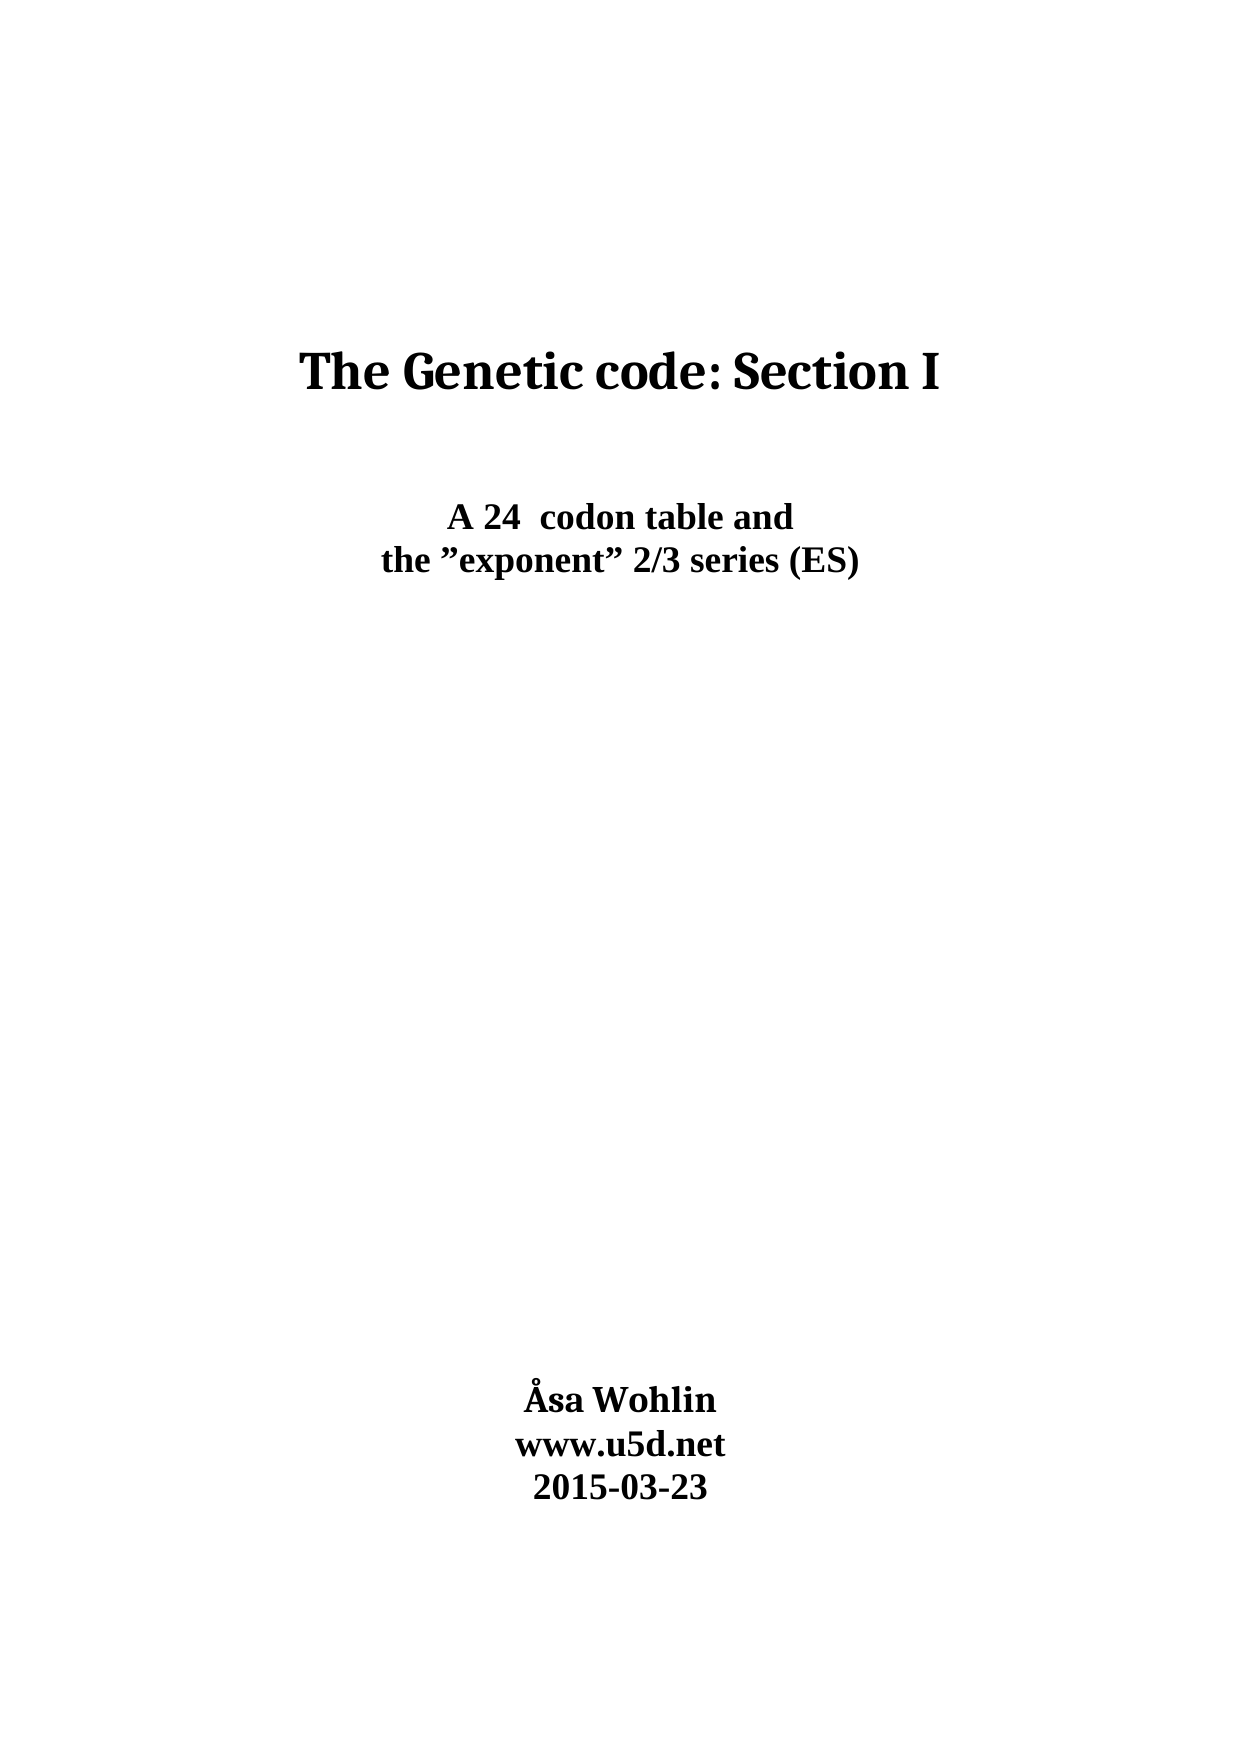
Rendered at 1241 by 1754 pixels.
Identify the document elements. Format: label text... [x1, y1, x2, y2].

subtitle The Genetic code: Section I [148, 341, 1093, 403]
text A 24 codon table and [148, 494, 1093, 537]
text 2015-03-23 [148, 1465, 1093, 1508]
subtitle Åsa Wohlin [148, 1378, 1093, 1422]
text the ”exponent” 2/3 series (ES) [148, 537, 1093, 581]
text www.u5d.net [148, 1422, 1093, 1465]
